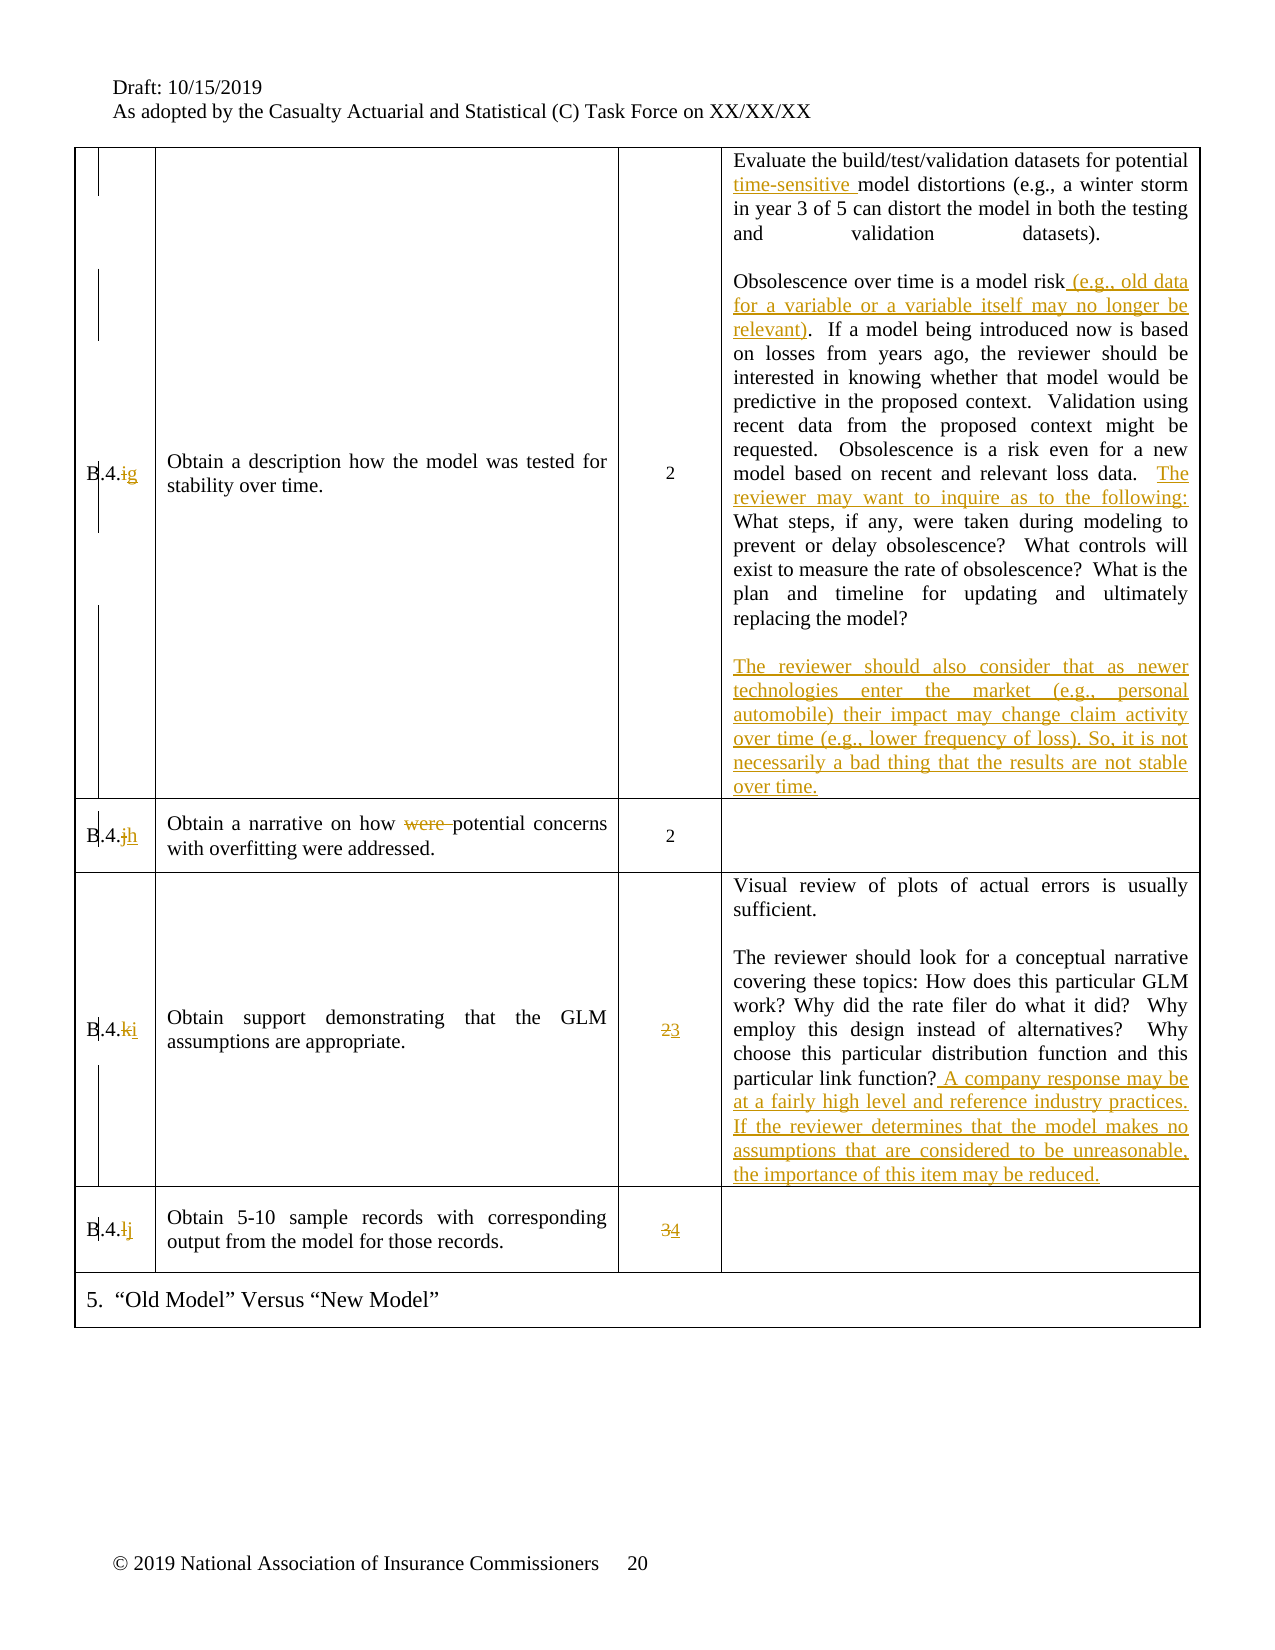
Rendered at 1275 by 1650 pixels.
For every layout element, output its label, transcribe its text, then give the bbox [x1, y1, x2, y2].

table_cell B.4. [76, 873, 155, 1186]
table_cell [722, 799, 1199, 872]
table_cell B.4. [76, 1187, 155, 1272]
table_cell Visual review of plots of actual errors is usually sufficient. The reviewer should look for a conceptual narrative covering these topics: How does this particular GLM work? Why did the rate filer do what it did? Why employ this design instead of alternatives? Why choose this particular distribution function and this particular link function? [722, 873, 1199, 1186]
table_cell Obtain a narrative on how potential concerns with overfitting were addressed. [156, 799, 618, 872]
table_cell B.4. [76, 799, 155, 872]
table_cell Obtain 5-10 sample records with corresponding output from the model for those records. [156, 1187, 618, 1272]
table_cell [619, 873, 721, 1186]
table_cell Evaluate the build/test/validation datasets for potential model distortions (e.g., a winter storm in year 3 of 5 can distort the model in both the testing and validation datasets). Obsolescence over time is a model risk. If a model being introduced now is based on losses from years ago, the reviewer should be interested in knowing whether that model would be predictive in the proposed context. Validation using recent data from the proposed context might be requested. Obsolescence is a risk even for a new model based on recent and relevant loss data. What steps, if any, were taken during modeling to prevent or delay obsolescence? What controls will exist to measure the rate of obsolescence? What is the plan and timeline for updating and ultimately replacing the model? [722, 148, 1199, 798]
table_cell [722, 1187, 1199, 1272]
table_cell 2 [619, 799, 721, 872]
table_cell B.4. [76, 148, 155, 798]
table_cell [619, 1187, 721, 1272]
table_cell Obtain support demonstrating that the GLM assumptions are appropriate. [156, 873, 618, 1186]
table_cell Obtain a description how the model was tested for stability over time. [156, 148, 618, 798]
table_cell 5. “Old Model” Versus “New Model” [76, 1273, 1199, 1327]
table_cell 2 [619, 148, 721, 798]
